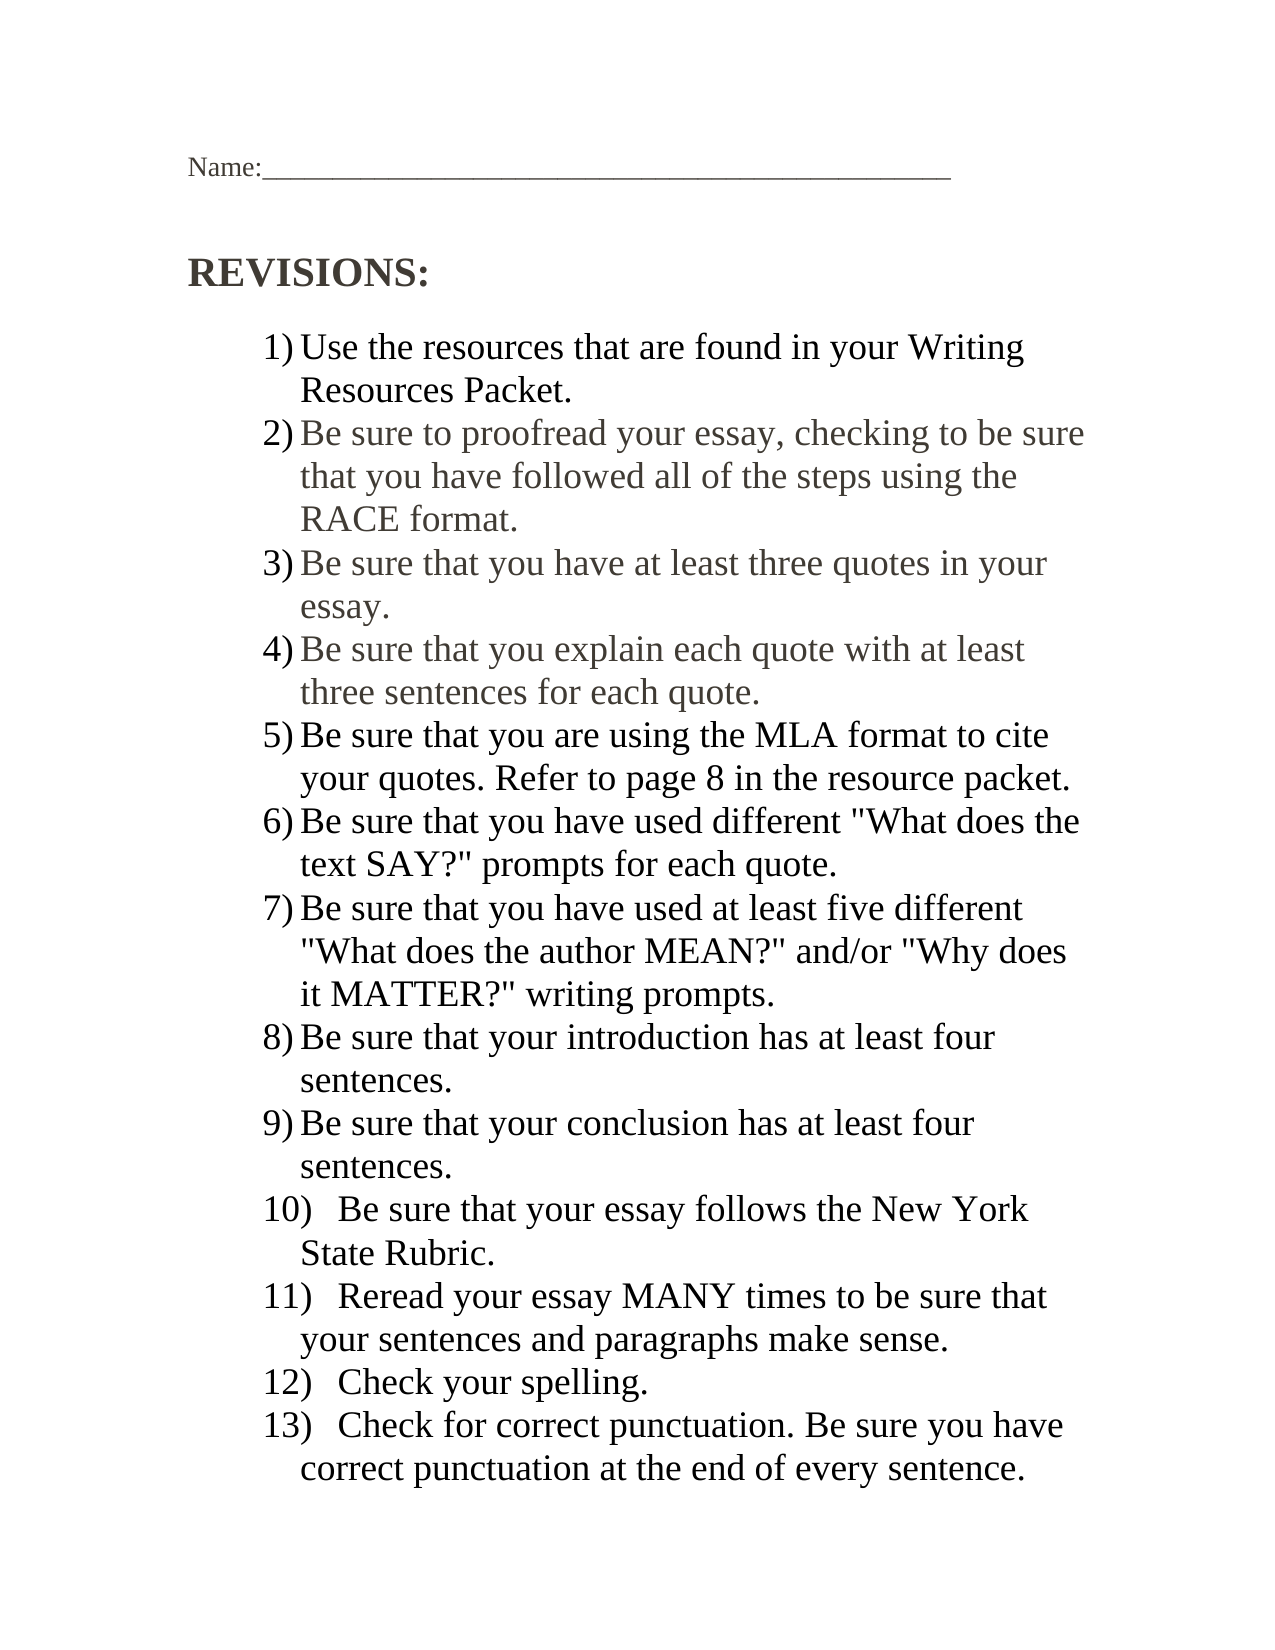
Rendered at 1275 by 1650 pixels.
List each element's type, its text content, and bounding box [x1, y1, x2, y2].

list Be sure that your conclusion has at least four sentences. [262, 1101, 1087, 1187]
text REVISIONS: [187, 247, 1087, 295]
list Be sure that you are using the MLA format to cite your quotes. Refer to page 8 in the resource packet. [262, 712, 1087, 799]
text Name:_________________________________________________ [187, 150, 1087, 182]
list Check for correct punctuation. Be sure you have correct punctuation at the end of every sentence. [262, 1402, 1087, 1489]
list Be sure that your introduction has at least four sentences. [262, 1014, 1087, 1101]
list Check your spelling. [262, 1359, 1087, 1402]
list Be sure to proofread your essay, checking to be sure that you have followed all of the steps using the RACE format. [262, 411, 1087, 540]
list Be sure that you have used at least five different "What does the author MEAN?" and/or "Why does it MATTER?" writing prompts. [262, 885, 1087, 1014]
list Be sure that you explain each quote with at least three sentences for each quote. [262, 626, 1087, 712]
list Be sure that your essay follows the New York State Rubric. [262, 1187, 1087, 1273]
list Be sure that you have used different "What does the text SAY?" prompts for each quote. [262, 799, 1087, 885]
list Use the resources that are found in your Writing Resources Packet. [262, 324, 1087, 411]
list Reread your essay MANY times to be sure that your sentences and paragraphs make sense. [262, 1273, 1087, 1359]
list Be sure that you have at least three quotes in your essay. [262, 540, 1087, 626]
